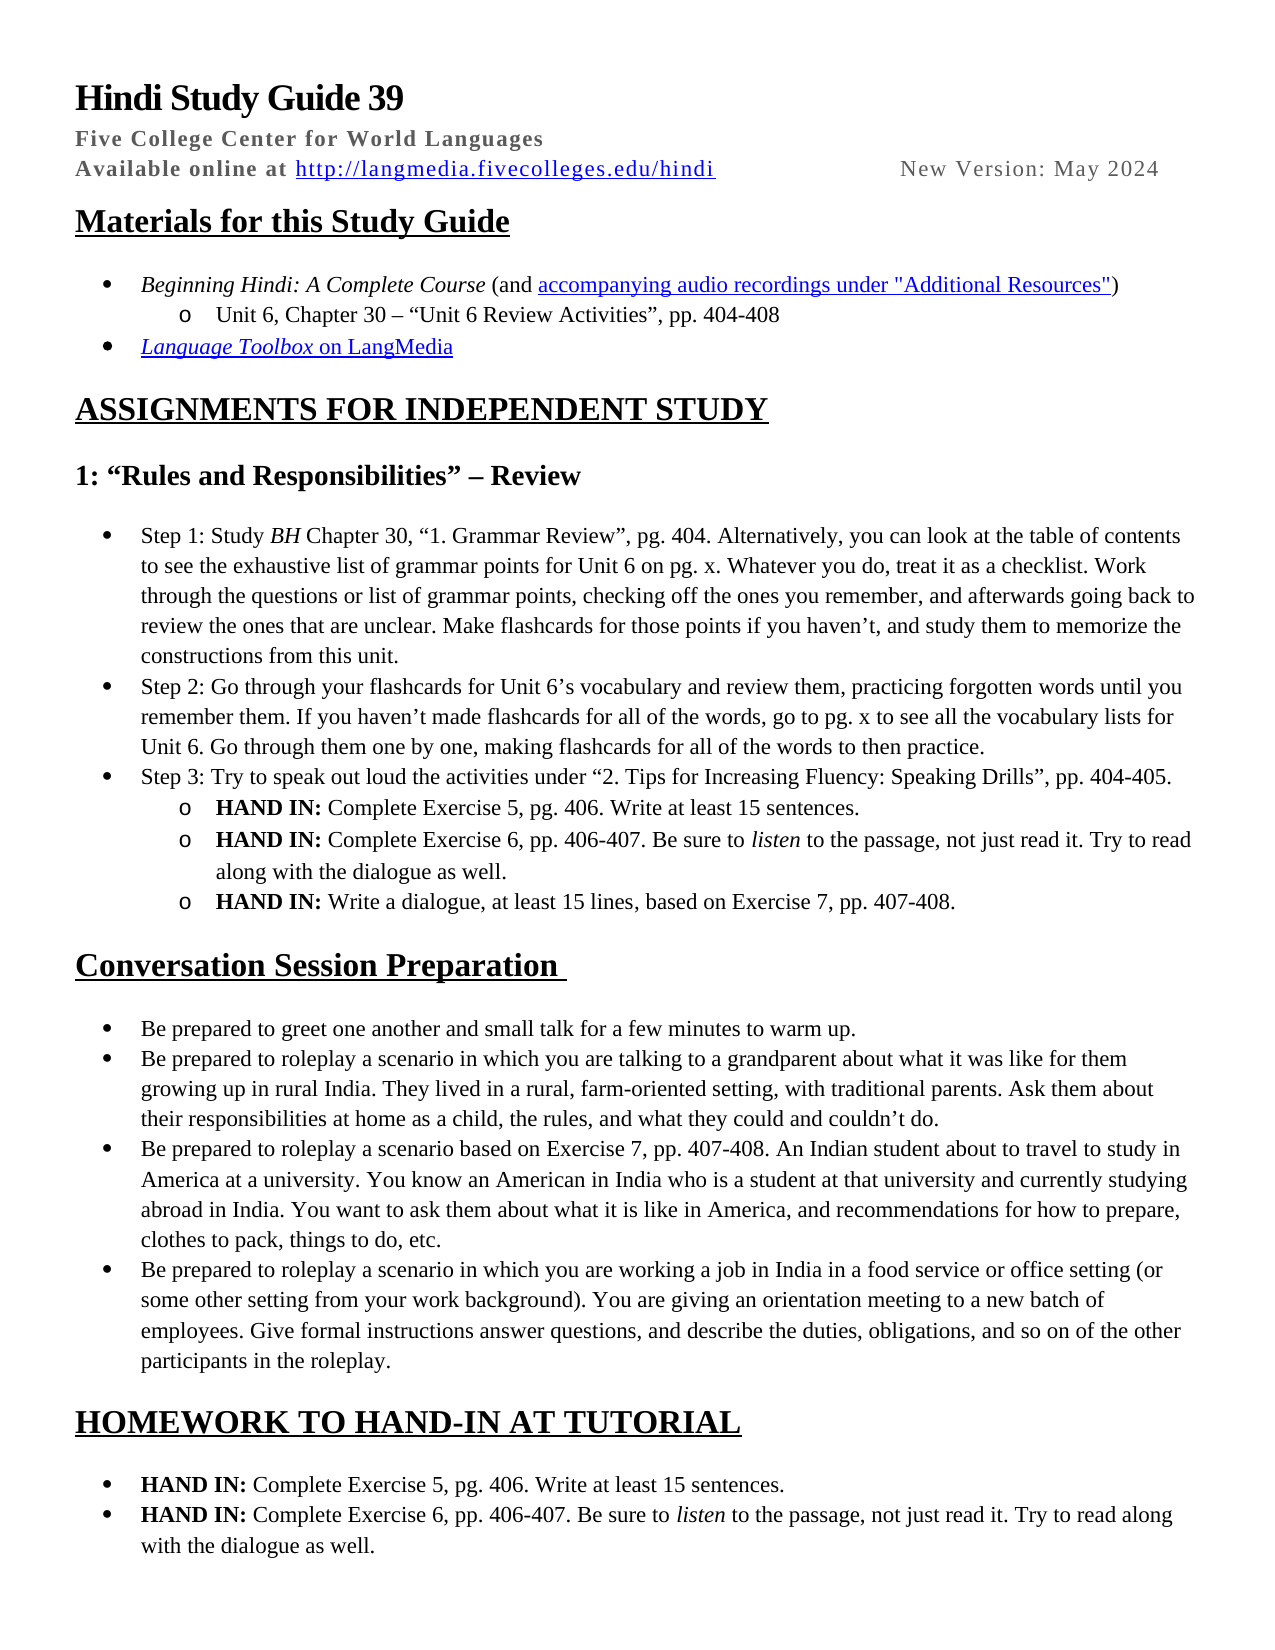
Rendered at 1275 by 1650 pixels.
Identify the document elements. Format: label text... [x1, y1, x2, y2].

subtitle Materials for this Study Guide [75, 202, 1200, 240]
list Be prepared to roleplay a scenario based on Exercise 7, pp. 407-408. An Indian student about to travel to study in America at a university. You know an American in India who is a student at that university and currently studying abroad in India. You want to ask them about what it is like in America, and recommendations for how to prepare, clothes to pack, things to do, etc. [103, 1136, 1200, 1252]
subtitle Available online at http://langmedia.fivecolleges.edu/hindi New Version: May 2024 [75, 155, 1200, 181]
subtitle Conversation Session Preparation [75, 946, 1200, 984]
list Step 2: Go through your flashcards for Unit 6’s vocabulary and review them, practicing forgotten words until you remember them. If you haven’t made flashcards for all of the words, go to pg. x to see all the vocabulary lists for Unit 6. Go through them one by one, making flashcards for all of the words to then practice. [103, 673, 1200, 759]
list Unit 6, Chapter 30 – “Unit 6 Review Activities”, pp. 404-408 [178, 301, 1200, 329]
list Be prepared to roleplay a scenario in which you are working a job in India in a food service or office setting (or some other setting from your work background). You are giving an orientation meeting to a new batch of employees. Give formal instructions answer questions, and describe the duties, obligations, and so on of the other participants in the roleplay. [103, 1256, 1200, 1373]
list HAND IN: Complete Exercise 5, pg. 406. Write at least 15 sentences. [178, 793, 1200, 822]
list HAND IN: Complete Exercise 6, pp. 406-407. Be sure to listen to the passage, not just read it. Try to read along with the dialogue as well. [103, 1501, 1200, 1558]
list HAND IN: Write a dialogue, at least 15 lines, based on Exercise 7, pp. 407-408. [178, 888, 1200, 916]
list Be prepared to roleplay a scenario in which you are talking to a grandparent about what it was like for them growing up in rural India. They lived in a rural, farm-oriented setting, with traditional parents. Ask them about their responsibilities at home as a child, the rules, and what they could and couldn’t do. [103, 1045, 1200, 1132]
title Hindi Study Guide 39 [75, 75, 1200, 118]
list Language Toolbox on LangMedia [103, 333, 1200, 360]
subtitle HOMEWORK TO HAND-IN AT TUTORIAL [75, 1402, 1200, 1441]
subtitle ASSIGNMENTS FOR INDEPENDENT STUDY [75, 389, 1200, 427]
list HAND IN: Complete Exercise 5, pg. 406. Write at least 15 sentences. [103, 1471, 1200, 1498]
list HAND IN: Complete Exercise 6, pp. 406-407. Be sure to listen to the passage, not just read it. Try to read along with the dialogue as well. [178, 826, 1200, 884]
list Step 1: Study BH Chapter 30, “1. Grammar Review”, pg. 404. Alternatively, you can look at the table of contents to see the exhaustive list of grammar points for Unit 6 on pg. x. Whatever you do, treat it as a checklist. Work through the questions or list of grammar points, checking off the ones you remember, and afterwards going back to review the ones that are unclear. Make flashcards for those points if you haven’t, and study them to memorize the constructions from this unit. [103, 522, 1200, 669]
subtitle Five College Center for World Languages [75, 124, 1200, 151]
subtitle 1: “Rules and Responsibilities” – Review [75, 458, 1200, 492]
list Be prepared to greet one another and small talk for a few minutes to warm up. [103, 1015, 1200, 1041]
list Beginning Hindi: A Complete Course (and ) [103, 271, 1200, 297]
list Step 3: Try to speak out loud the activities under “2. Tips for Increasing Fluency: Speaking Drills”, pp. 404-405. [103, 763, 1200, 790]
